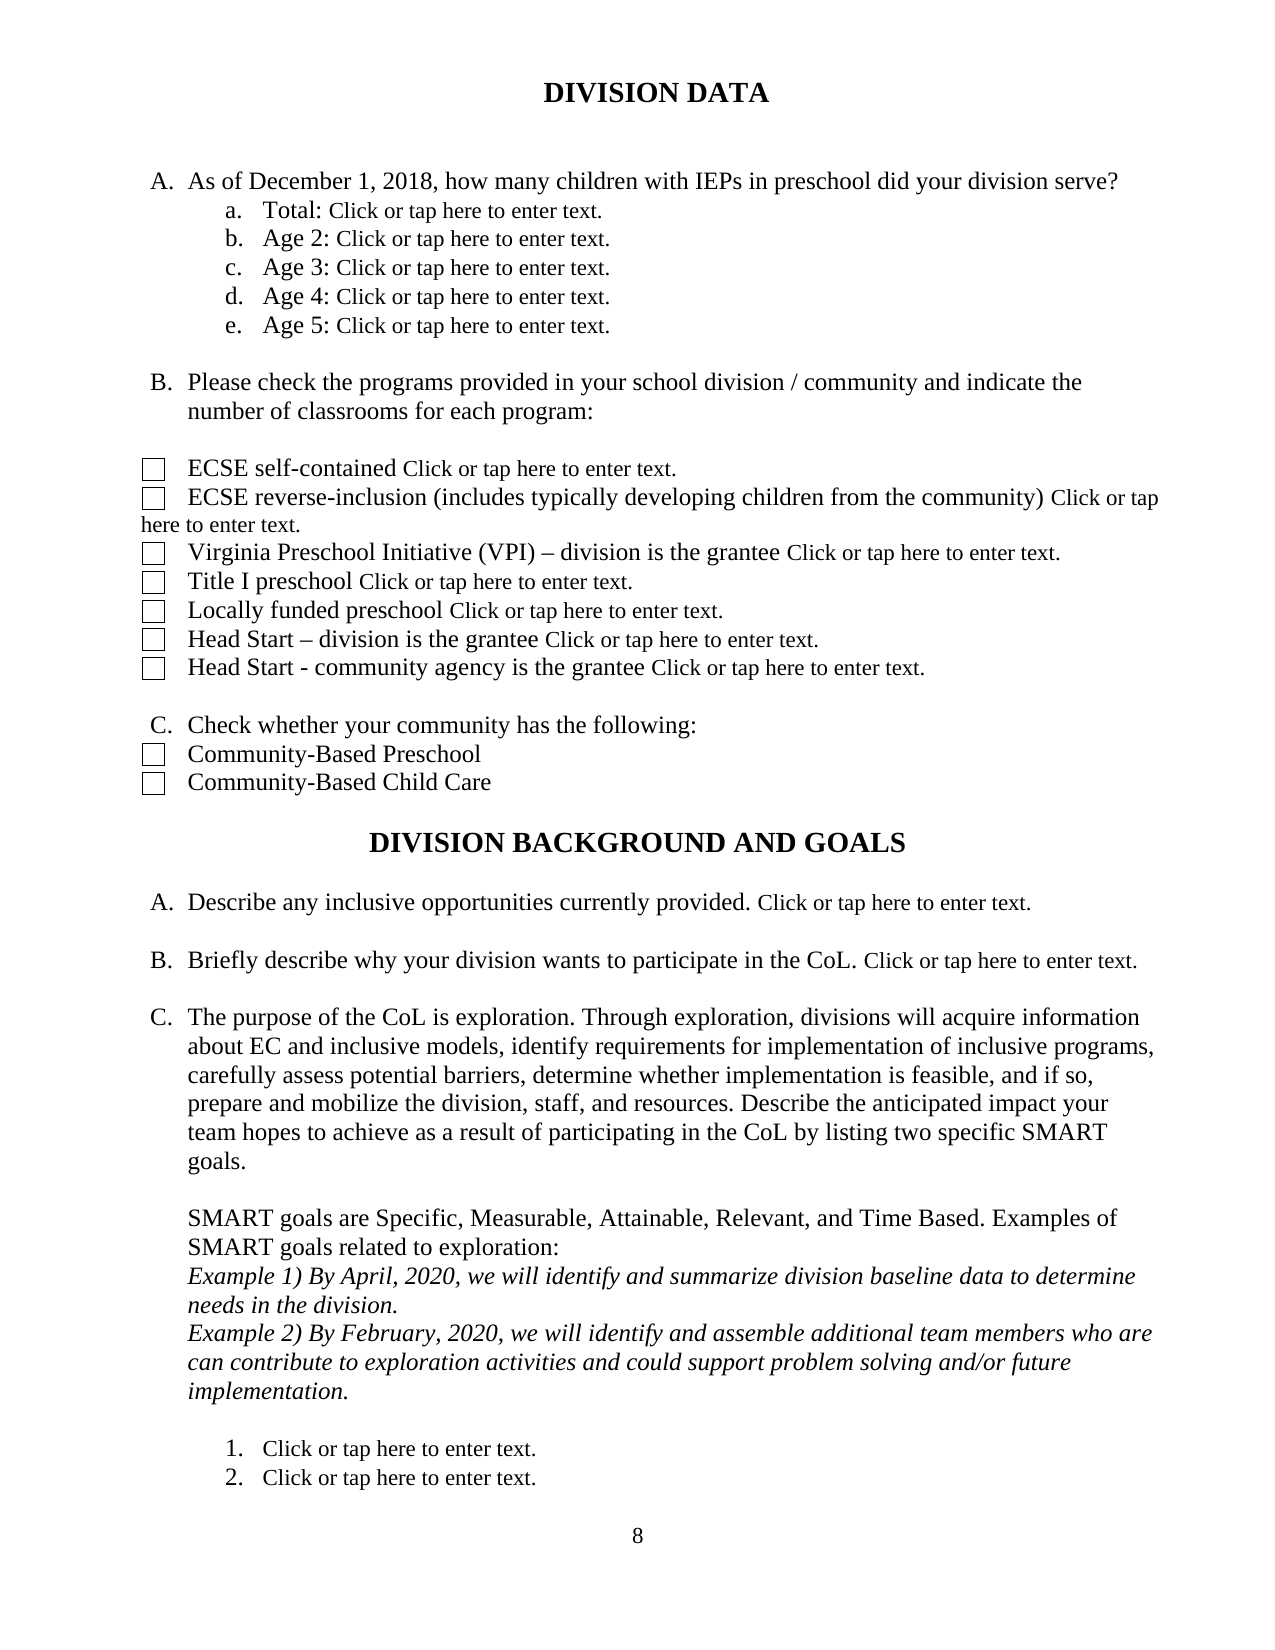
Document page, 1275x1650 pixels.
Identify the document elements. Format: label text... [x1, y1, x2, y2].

list Age 3: [225, 252, 1162, 281]
list As of December 1, 2018, how many children with IEPs in preschool did your division serve? [150, 166, 1162, 195]
list Check whether your community has the following: [150, 710, 1162, 739]
text Head Start – division is the grantee [141, 624, 1162, 652]
text DIVISION BACKGROUND AND GOALS [112, 825, 1162, 858]
list Age 5: [225, 310, 1162, 338]
list Briefly describe why your division wants to participate in the CoL. [150, 945, 1162, 973]
list Age 2: [225, 223, 1162, 252]
text ECSE reverse-inclusion (includes typically developing children from the community) [141, 482, 1162, 537]
text Example 1) By April, 2020, we will identify and summarize division baseline data to determine needs in the division. [187, 1261, 1162, 1318]
text Example 2) By February, 2020, we will identify and assemble additional team members who are can contribute to exploration activities and could support problem solving and/or future implementation. [187, 1318, 1162, 1405]
list Age 4: [225, 281, 1162, 310]
text Head Start - community agency is the grantee [141, 652, 1162, 681]
text Locally funded preschool [141, 595, 1162, 624]
text Community-Based Child Care [141, 767, 1162, 796]
text Community-Based Preschool [141, 739, 1162, 767]
list The purpose of the CoL is exploration. Through exploration, divisions will acquire information about EC and inclusive models, identify requirements for implementation of inclusive programs, carefully assess potential barriers, determine whether implementation is feasible, and if so, prepare and mobilize the division, staff, and resources. Describe the anticipated impact your team hopes to achieve as a result of participating in the CoL by listing two specific SMART goals. [150, 1002, 1162, 1175]
list Describe any inclusive opportunities currently provided. [150, 887, 1162, 916]
text Title I preschool [141, 566, 1162, 595]
text Virginia Preschool Initiative (VPI) – division is the grantee [141, 537, 1162, 566]
list Total: [225, 195, 1162, 223]
list Please check the programs provided in your school division / community and indicate the number of classrooms for each program: [150, 367, 1162, 425]
text SMART goals are Specific, Measurable, Attainable, Relevant, and Time Based. Examples of SMART goals related to exploration: [187, 1203, 1162, 1261]
text DIVISION DATA [150, 75, 1162, 108]
text ECSE self-contained [141, 453, 1162, 482]
